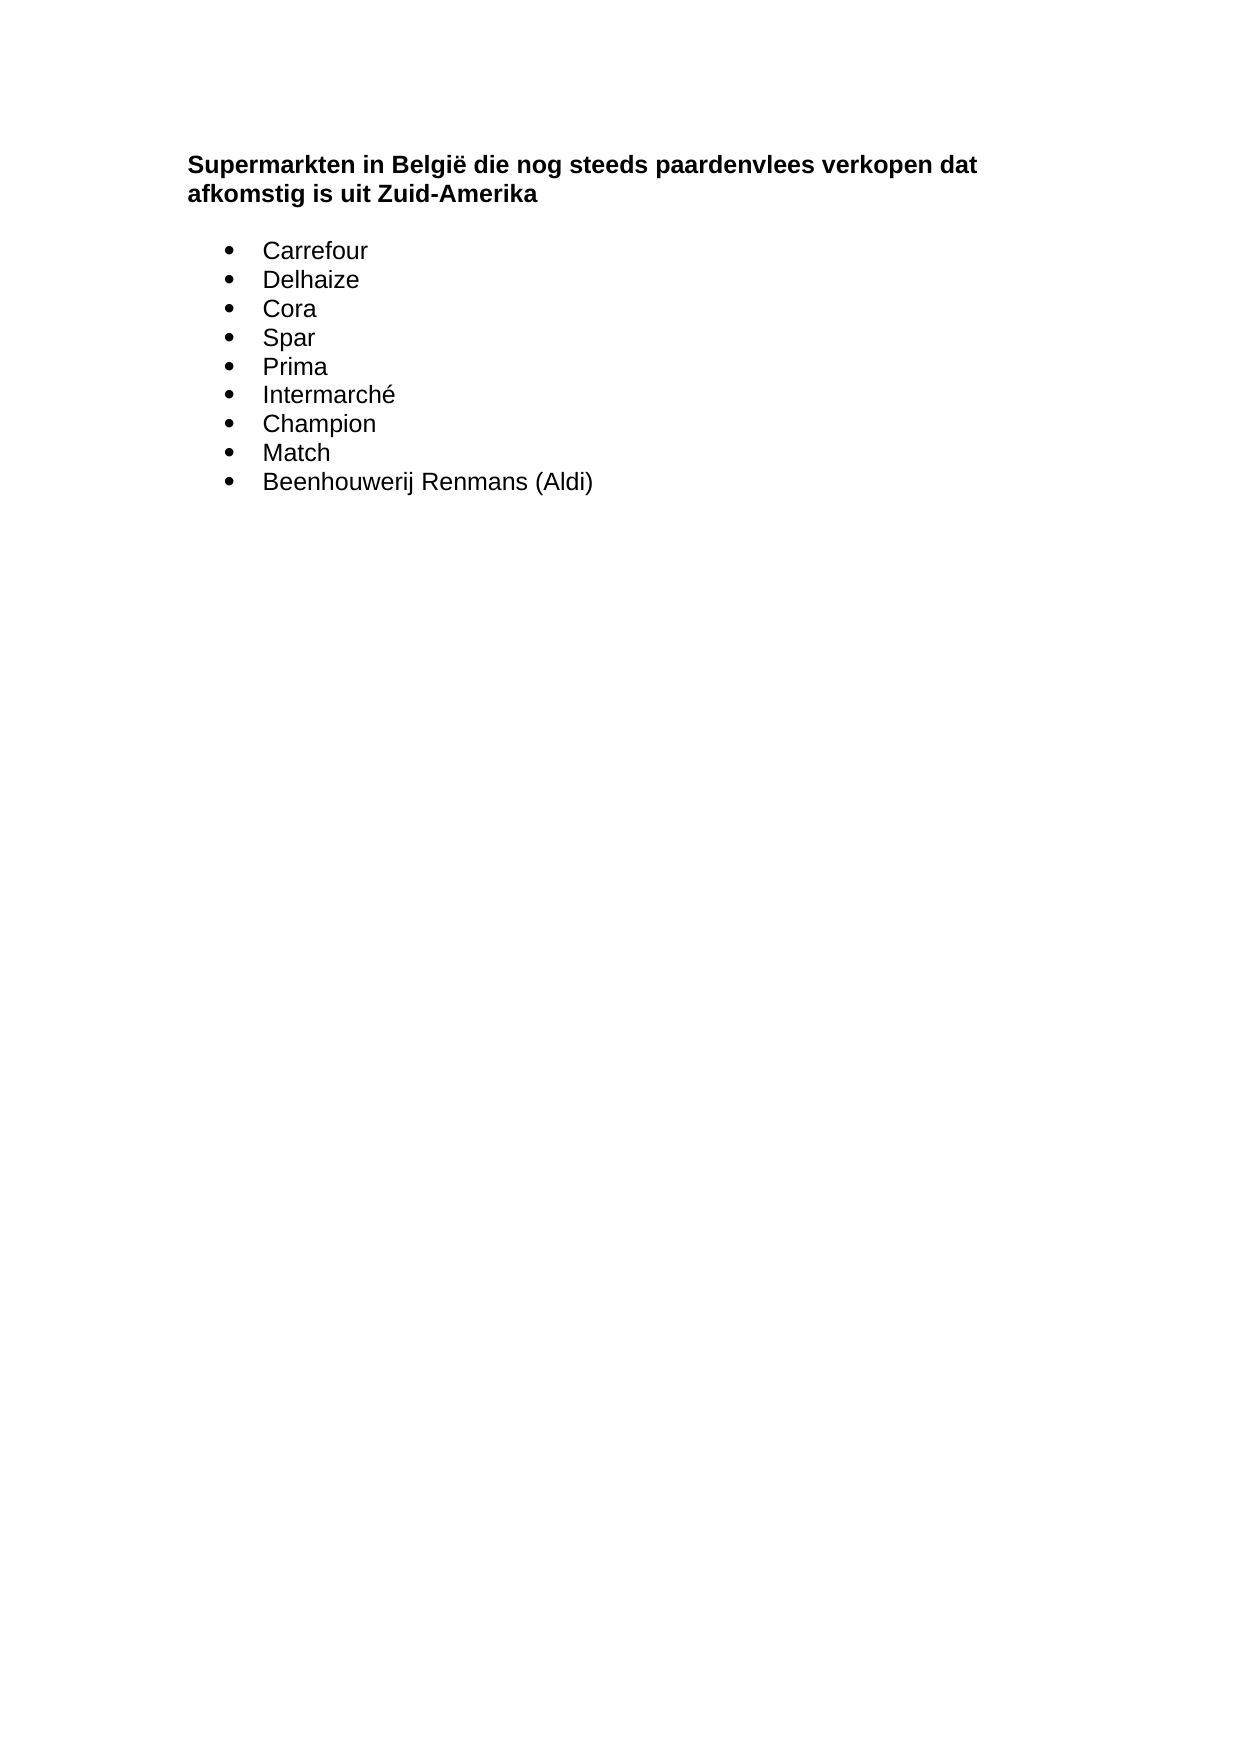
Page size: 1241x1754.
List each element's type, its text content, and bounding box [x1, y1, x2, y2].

list Carrefour [225, 236, 1053, 265]
list Delhaize [225, 265, 1053, 294]
list Intermarché [225, 381, 1053, 409]
list Spar [225, 323, 1053, 352]
list Beenhouwerij Renmans (Aldi) [225, 467, 1053, 496]
list Champion [225, 409, 1053, 438]
list Match [225, 438, 1053, 467]
list Cora [225, 294, 1053, 323]
list Prima [225, 352, 1053, 381]
text Supermarkten in België die nog steeds paardenvlees verkopen dat afkomstig is uit Zuid-Amerika [187, 150, 1053, 207]
